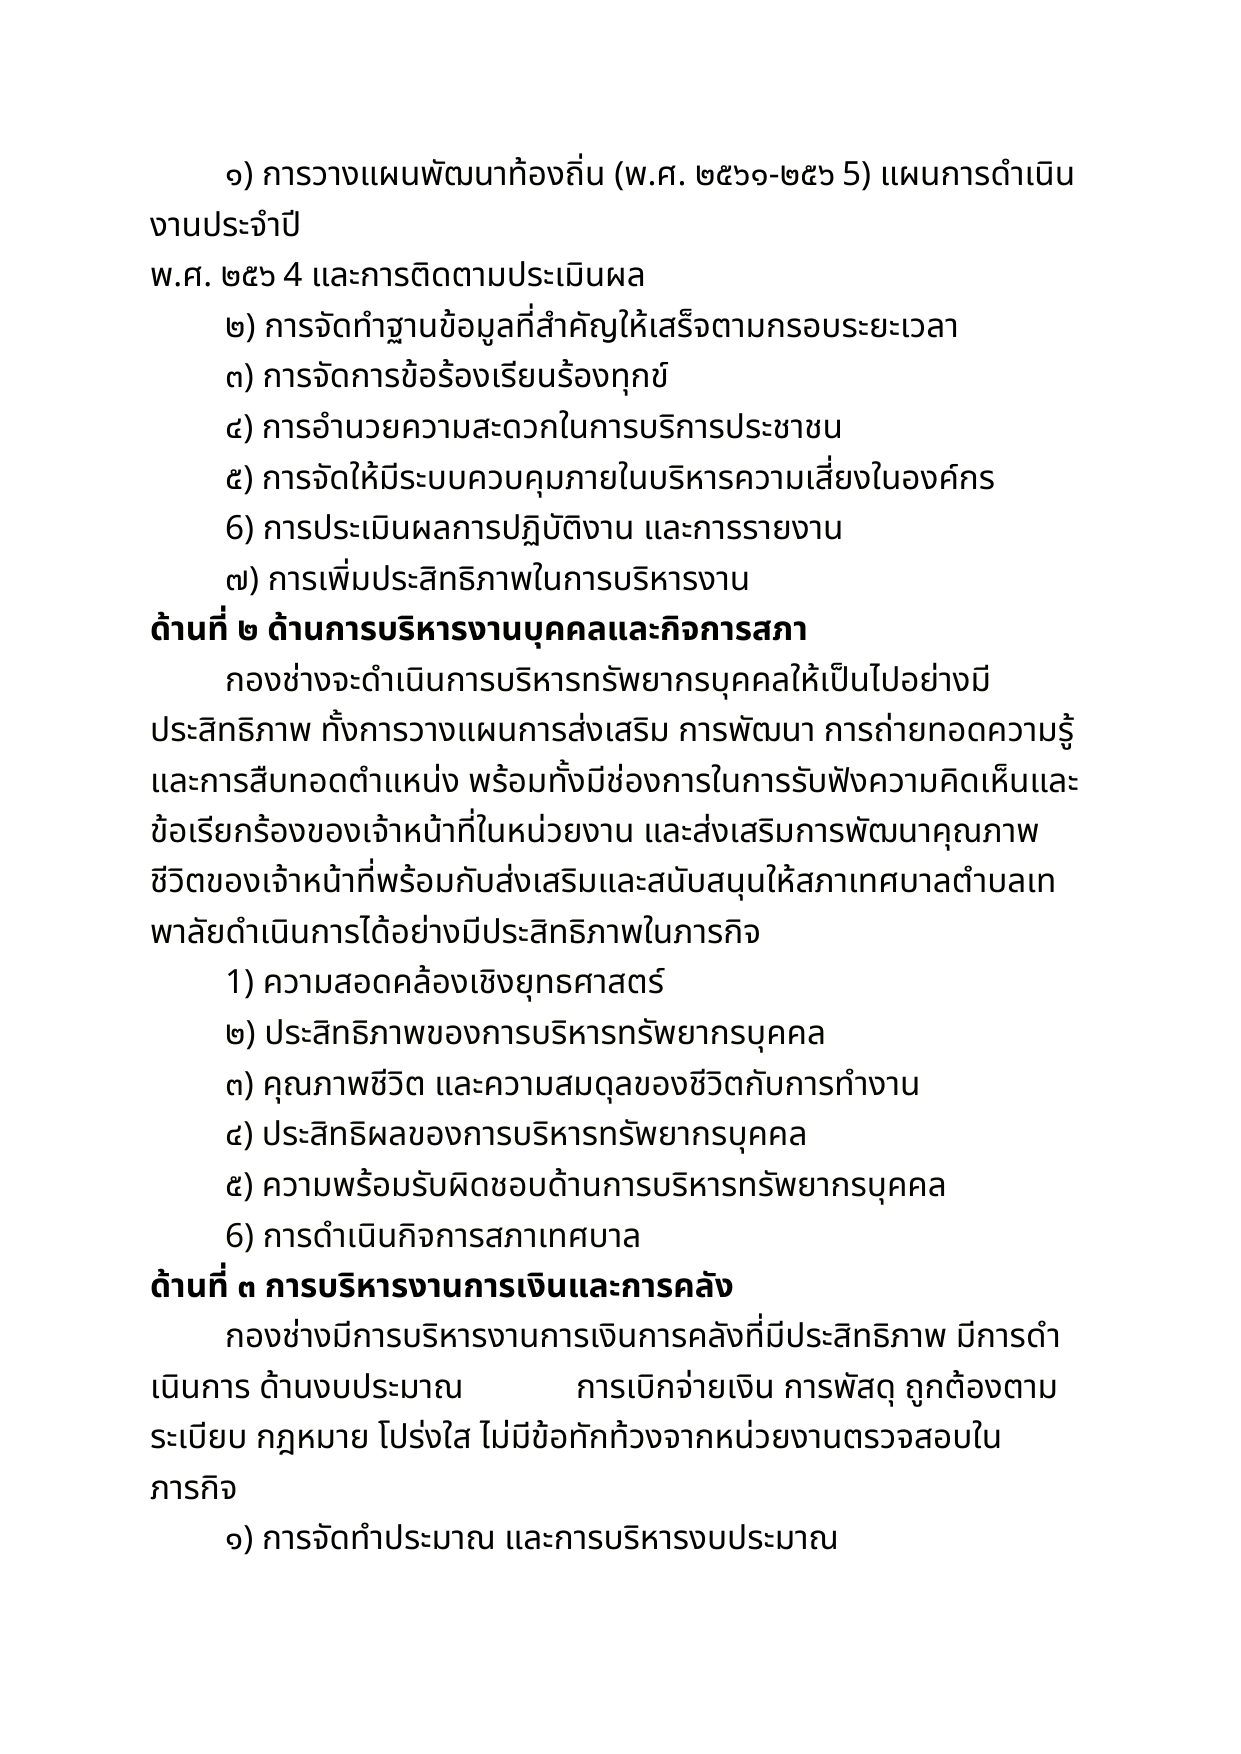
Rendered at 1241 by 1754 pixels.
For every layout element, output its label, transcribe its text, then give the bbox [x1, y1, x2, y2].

text ๔) การอํานวยความสะดวกในการบริการประชาชน [150, 403, 1090, 453]
text 1) ความสอดคล้องเชิงยุทธศาสตร์ [150, 958, 1090, 1009]
text ๑) การจัดทําประมาณ และการบริหารงบประมาณ [150, 1514, 1090, 1565]
text ๓) การจัดการข้อร้องเรียนร้องทุกข์ [150, 352, 1090, 403]
text ๕) ความพร้อมรับผิดชอบด้านการบริหารทรัพยากรบุคคล [150, 1161, 1090, 1211]
text ๓) คุณภาพชีวิต และความสมดุลของชีวิตกับการทํางาน [150, 1059, 1090, 1110]
text ๕) การจัดให้มีระบบควบคุมภายในบริหารความเสี่ยงในองค์กร [150, 453, 1090, 504]
text 6) การประเมินผลการปฏิบัติงาน และการรายงาน [150, 504, 1090, 555]
text กองช่างจะดําเนินการบริหารทรัพยากรบุคคลให้เป็นไปอย่างมีประสิทธิภาพ ทั้งการวางแผนการส่งเสริม การพัฒนา การถ่ายทอดความรู้ และการสืบทอดตําแหน่ง พร้อมทั้งมีช่องการในการรับฟังความคิดเห็นและข้อเรียกร้องของเจ้าหน้าที่ในหน่วยงาน และส่งเสริมการพัฒนาคุณภาพชีวิตของเจ้าหน้าที่พร้อมกับส่งเสริมและสนับสนุนให้สภาเทศบาลตําบลเทพาลัยดําเนินการได้อย่างมีประสิทธิภาพในภารกิจ [150, 656, 1090, 958]
text ๗) การเพิ่มประสิทธิภาพในการบริหารงาน [150, 555, 1090, 605]
text 6) การดําเนินกิจการสภาเทศบาล [150, 1211, 1090, 1262]
text ด้านที่ ๒ ด้านการบริหารงานบุคคลและกิจการสภา [150, 605, 1090, 656]
text ๔) ประสิทธิผลของการบริหารทรัพยากรบุคคล [150, 1110, 1090, 1161]
text กองช่างมีการบริหารงานการเงินการคลังที่มีประสิทธิภาพ มีการดําเนินการ ด้านงบประมาณ การเบิกจ่ายเงิน การพัสดุ ถูกต้องตามระเบียบ กฎหมาย โปร่งใส ไม่มีข้อทักท้วงจากหน่วยงานตรวจสอบในภารกิจ [150, 1312, 1090, 1514]
text ๑) การวางแผนพัฒนาท้องถิ่น (พ.ศ. ๒๕๖๑-๒๕๖5) แผนการดําเนินงานประจําปี [150, 150, 1090, 251]
text พ.ศ. ๒๕๖4 และการติดตามประเมินผล [150, 251, 1090, 302]
text ด้านที่ ๓ การบริหารงานการเงินและการคลัง [150, 1262, 1090, 1312]
text ๒) การจัดทําฐานข้อมูลที่สําคัญให้เสร็จตามกรอบระยะเวลา [150, 302, 1090, 352]
text ๒) ประสิทธิภาพของการบริหารทรัพยากรบุคคล [150, 1009, 1090, 1059]
